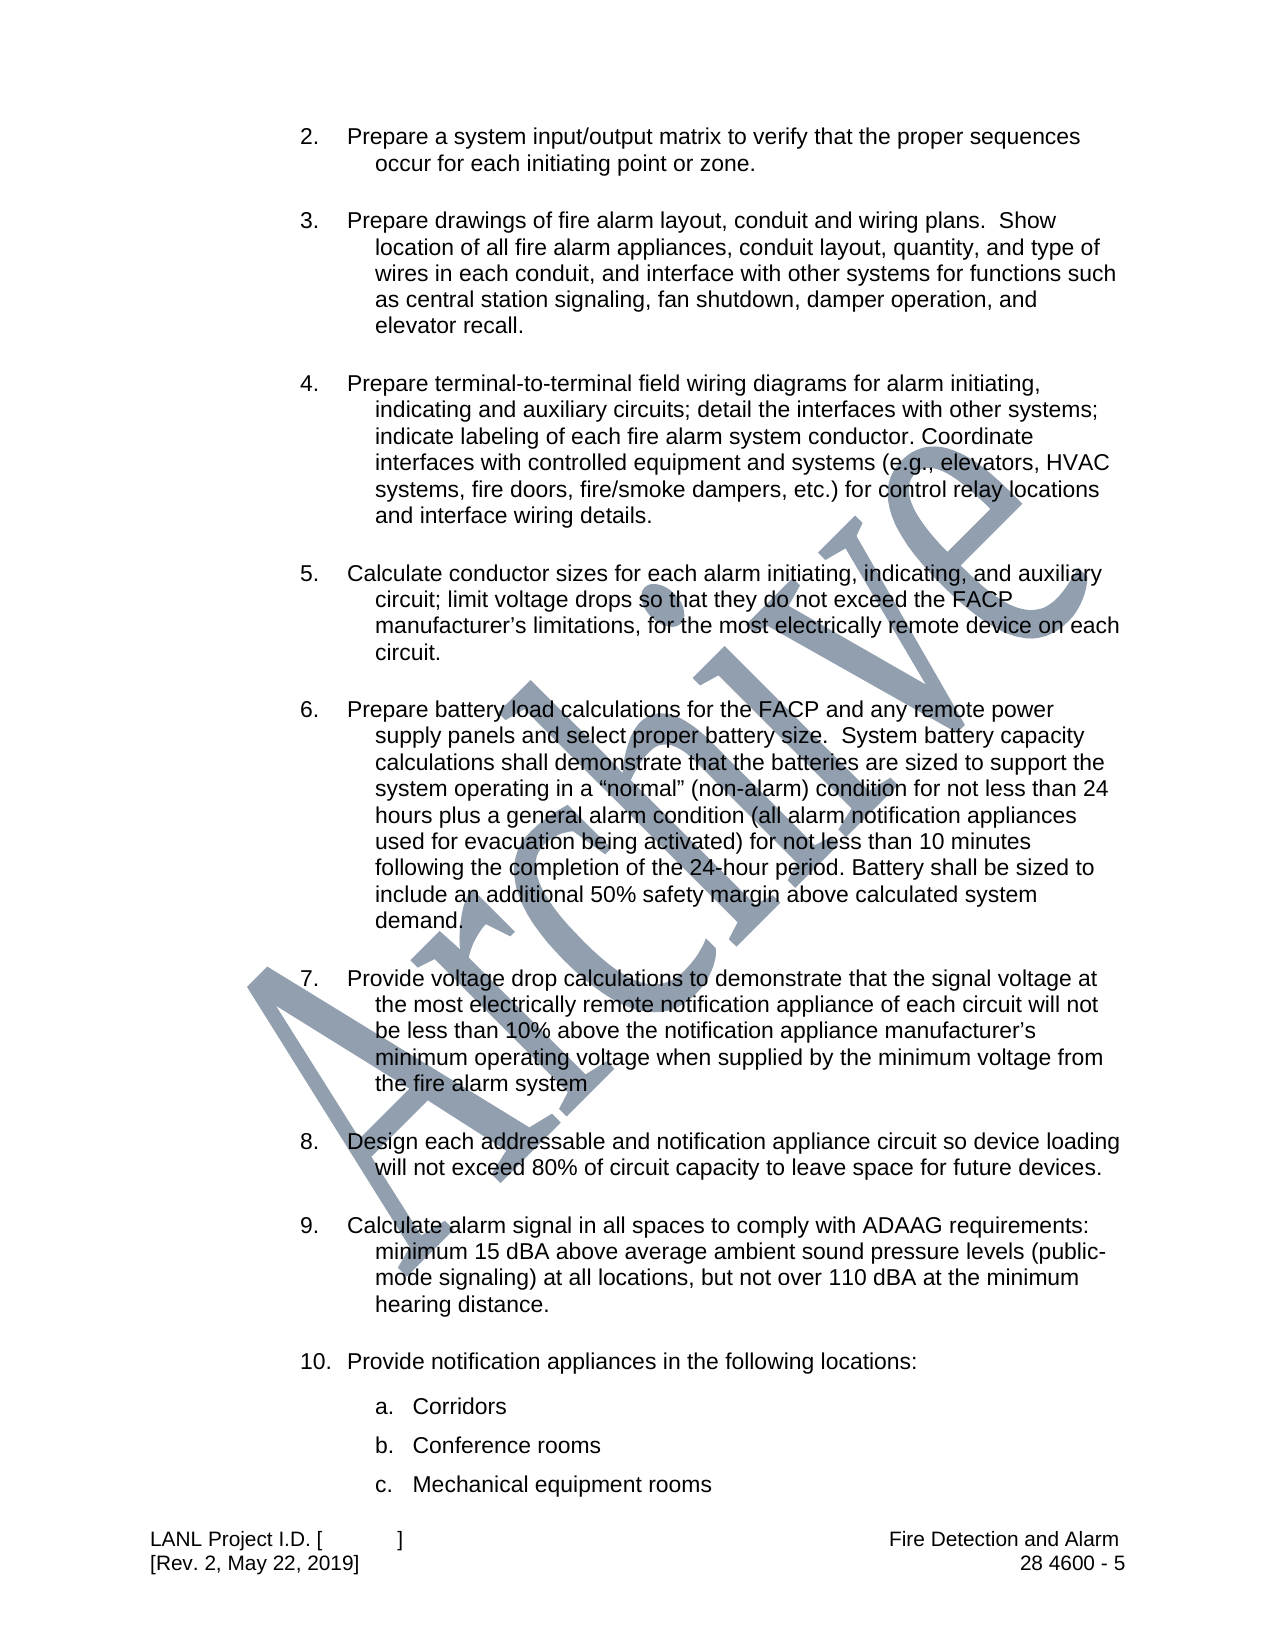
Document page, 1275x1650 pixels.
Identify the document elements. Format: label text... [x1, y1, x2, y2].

subtitle Conference rooms [375, 1432, 1125, 1458]
subtitle Prepare a system input/output matrix to verify that the proper sequences occur for each initiating point or zone. [300, 123, 1125, 176]
subtitle Prepare drawings of fire alarm layout, conduit and wiring plans. Show location of all fire alarm appliances, conduit layout, quantity, and type of wires in each conduit, and interface with other systems for functions such as central station signaling, fan shutdown, damper operation, and elevator recall. [300, 207, 1125, 339]
subtitle Calculate conductor sizes for each alarm initiating, indicating, and auxiliary circuit; limit voltage drops so that they do not exceed the FACP manufacturer’s limitations, for the most electrically remote device on each circuit. [300, 559, 1125, 665]
subtitle Provide voltage drop calculations to demonstrate that the signal voltage at the most electrically remote notification appliance of each circuit will not be less than 10% above the notification appliance manufacturer’s minimum operating voltage when supplied by the minimum voltage from the fire alarm system [300, 964, 1125, 1096]
subtitle Mechanical equipment rooms [375, 1471, 1125, 1497]
subtitle Design each addressable and notification appliance circuit so device loading will not exceed 80% of circuit capacity to leave space for future devices. [300, 1128, 1125, 1180]
subtitle Prepare battery load calculations for the FACP and any remote power supply panels and select proper battery size. System battery capacity calculations shall demonstrate that the batteries are sized to support the system operating in a “normal” (non-alarm) condition for not less than 24 hours plus a general alarm condition (all alarm notification appliances used for evacuation being activated) for not less than 10 minutes following the completion of the 24-hour period. Battery shall be sized to include an additional 50% safety margin above calculated system demand. [300, 696, 1125, 933]
subtitle Prepare terminal-to-terminal field wiring diagrams for alarm initiating, indicating and auxiliary circuits; detail the interfaces with other systems; indicate labeling of each fire alarm system conductor. Coordinate interfaces with controlled equipment and systems (e.g., elevators, HVAC systems, fire doors, fire/smoke dampers, etc.) for control relay locations and interface wiring details. [300, 370, 1125, 528]
subtitle Provide notification appliances in the following locations: [300, 1348, 1125, 1374]
subtitle Calculate alarm signal in all spaces to comply with ADAAG requirements: minimum 15 dBA above average ambient sound pressure levels (public-mode signaling) at all locations, but not over 110 dBA at the minimum hearing distance. [300, 1212, 1125, 1317]
subtitle Corridors [375, 1393, 1125, 1420]
